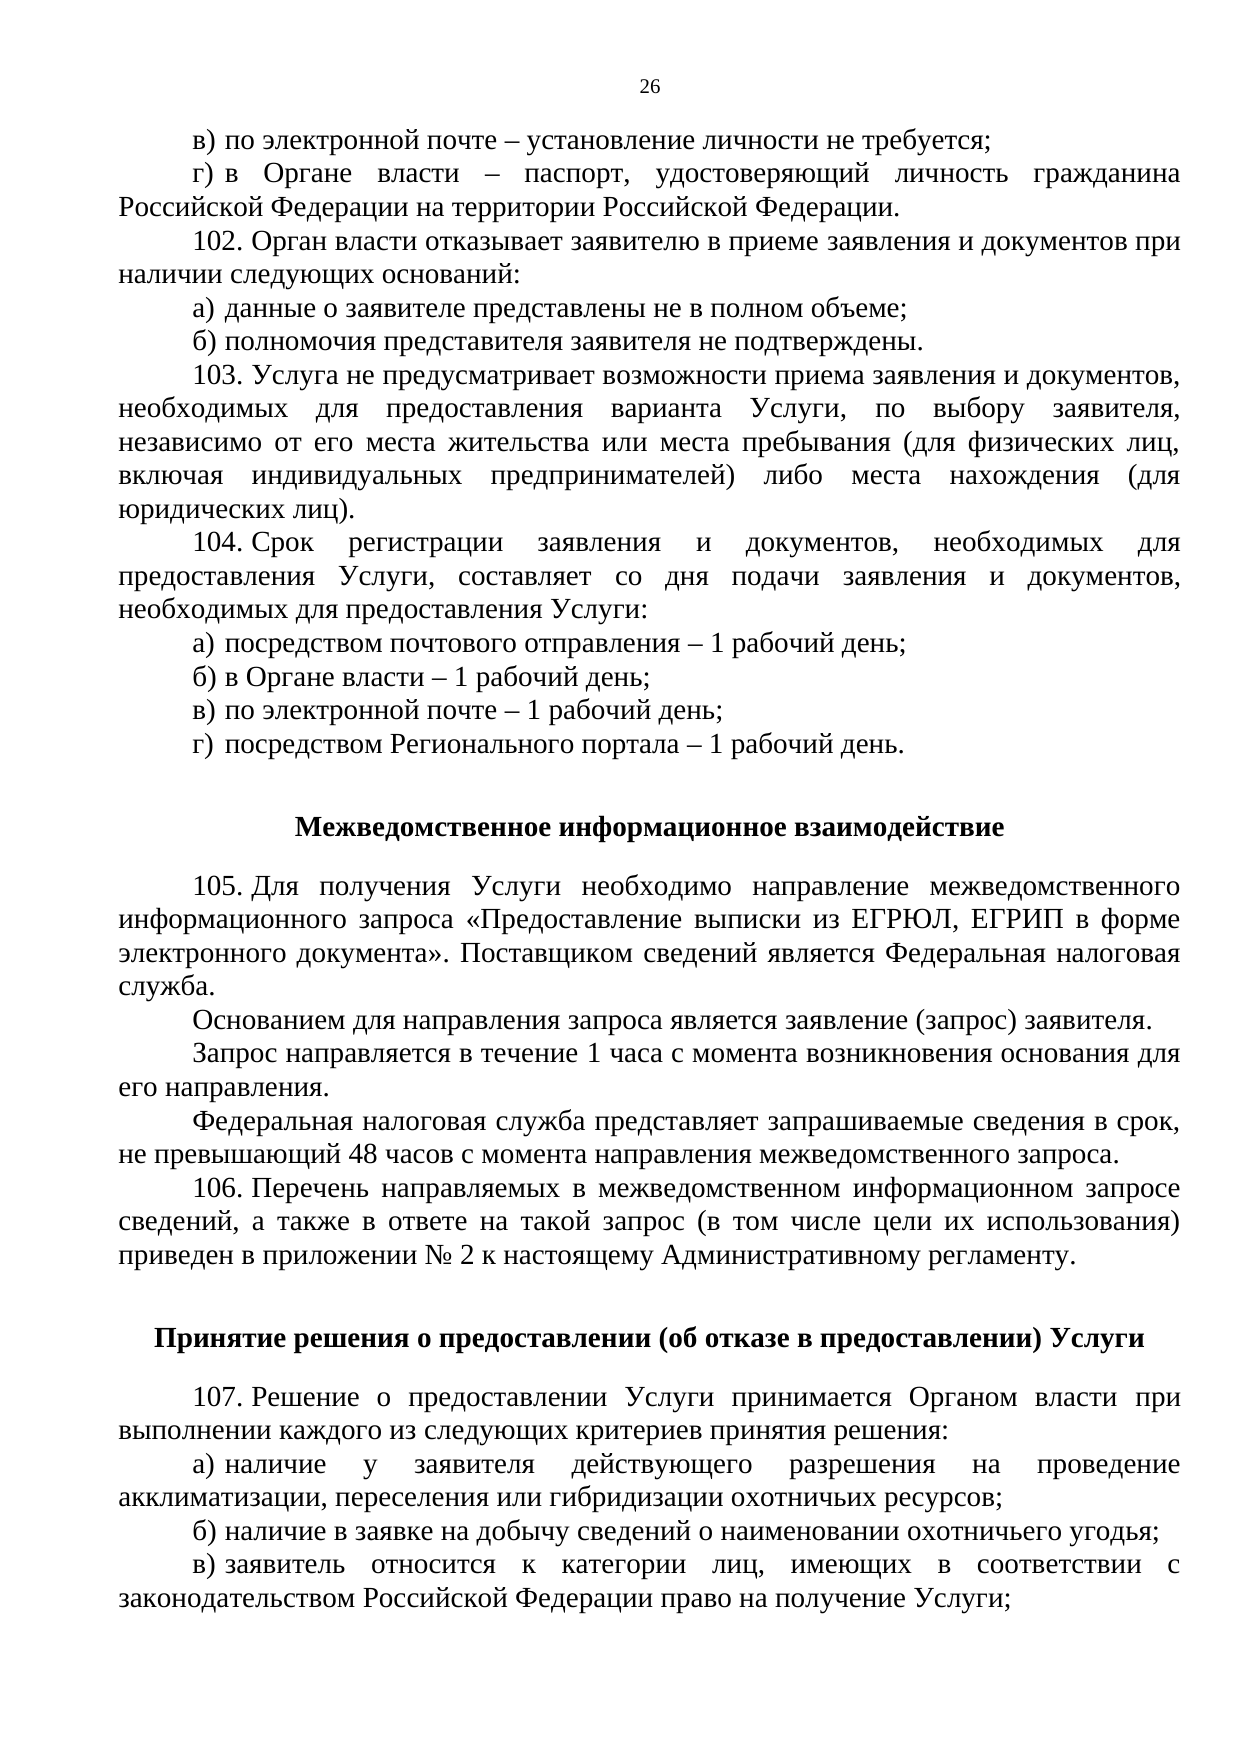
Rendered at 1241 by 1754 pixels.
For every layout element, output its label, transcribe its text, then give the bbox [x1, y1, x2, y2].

list посредством Регионального портала – 1 рабочий день. [118, 726, 1181, 759]
text Принятие решения о предоставлении (об отказе в предоставлении) Услуги [118, 1320, 1181, 1354]
text Межведомственное информационное взаимодействие [118, 809, 1181, 843]
list по электронной почте – 1 рабочий день; [118, 692, 1181, 726]
list в Органе власти – паспорт, удостоверяющий личность гражданина Российской Федерации на территории Российской Федерации. [118, 156, 1181, 223]
list по электронной почте – установление личности не требуется; [118, 122, 1181, 156]
list посредством почтового отправления – 1 рабочий день; [118, 625, 1181, 659]
list полномочия представителя заявителя не подтверждены. [118, 323, 1181, 357]
text Запрос направляется в течение 1 часа с момента возникновения основания для его направления. [118, 1036, 1181, 1103]
list в Органе власти – 1 рабочий день; [118, 659, 1181, 692]
list заявитель относится к категории лиц, имеющих в соответствии с законодательством Российской Федерации право на получение Услуги; [118, 1547, 1181, 1614]
list данные о заявителе представлены не в полном объеме; [118, 290, 1181, 323]
list Срок регистрации заявления и документов, необходимых для предоставления Услуги, составляет со дня подачи заявления и документов, необходимых для предоставления Услуги: [118, 524, 1181, 625]
list наличие у заявителя действующего разрешения на проведение акклиматизации, переселения или гибридизации охотничьих ресурсов; [118, 1446, 1181, 1513]
list наличие в заявке на добычу сведений о наименовании охотничьего угодья; [118, 1513, 1181, 1547]
list Решение о предоставлении Услуги принимается Органом власти при выполнении каждого из следующих критериев принятия решения: [118, 1379, 1181, 1446]
list Услуга не предусматривает возможности приема заявления и документов, необходимых для предоставления варианта Услуги, по выбору заявителя, независимо от его места жительства или места пребывания (для физических лиц, включая индивидуальных предпринимателей) либо места нахождения (для юридических лиц). [118, 357, 1181, 524]
list Перечень направляемых в межведомственном информационном запросе сведений, а также в ответе на такой запрос (в том числе цели их использования) приведен в приложении № 2 к настоящему Административному регламенту. [118, 1170, 1181, 1270]
list Для получения Услуги необходимо направление межведомственного информационного запроса «Предоставление выписки из ЕГРЮЛ, ЕГРИП в форме электронного документа». Поставщиком сведений является Федеральная налоговая служба. [118, 868, 1181, 1002]
text Основанием для направления запроса является заявление (запрос) заявителя. [118, 1002, 1181, 1036]
list Орган власти отказывает заявителю в приеме заявления и документов при наличии следующих оснований: [118, 223, 1181, 290]
text Федеральная налоговая служба представляет запрашиваемые сведения в срок, не превышающий 48 часов с момента направления межведомственного запроса. [118, 1103, 1181, 1170]
